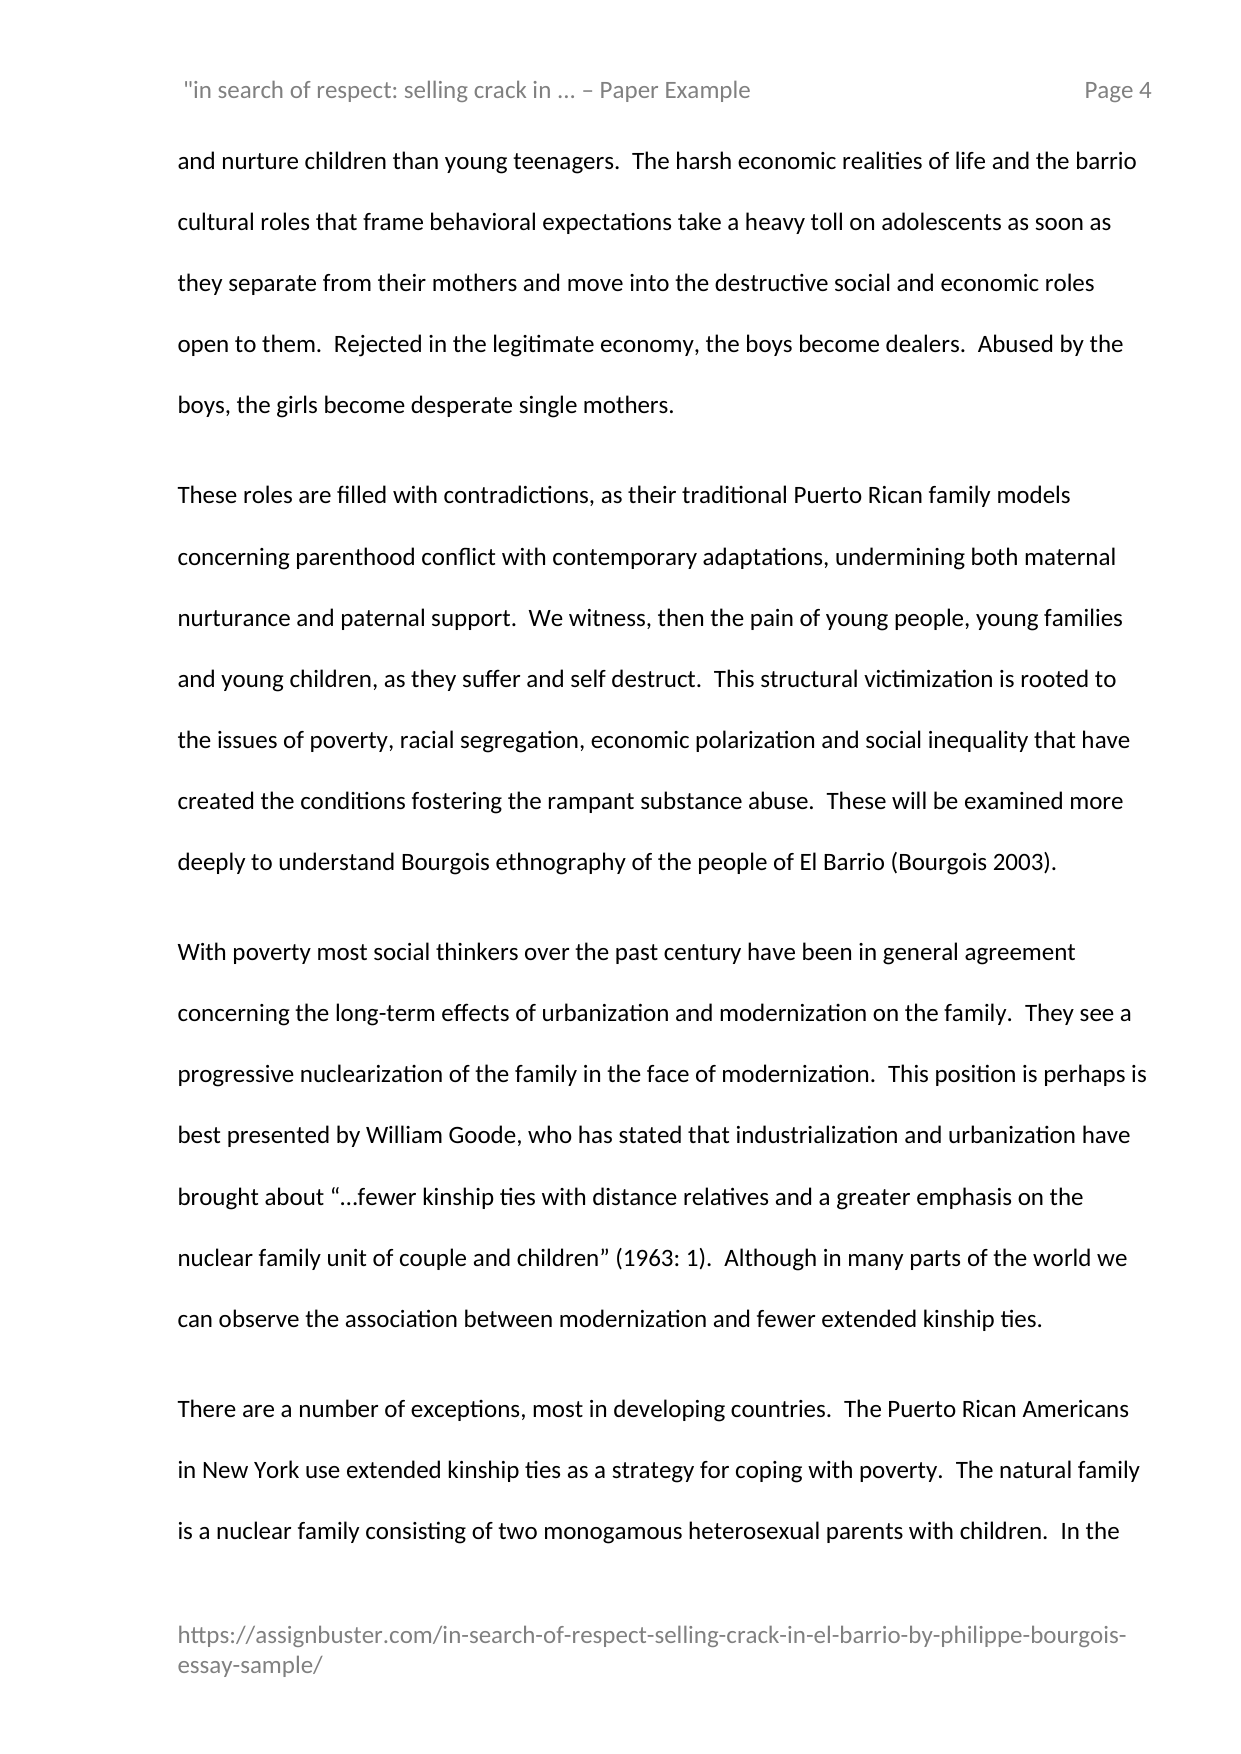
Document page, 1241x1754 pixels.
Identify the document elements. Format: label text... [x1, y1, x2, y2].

text With poverty most social thinkers over the past century have been in general agreement concerning the long-term effects of urbanization and modernization on the family. They see a progressive nuclearization of the family in the face of modernization. This position is perhaps is best presented by William Goode, who has stated that industrialization and urbanization have brought about “…fewer kinship ties with distance relatives and a greater emphasis on the nuclear family unit of couple and children” (1963: 1). Although in many parts of the world we can observe the association between modernization and fewer extended kinship ties. [177, 936, 1152, 1333]
text These roles are filled with contradictions, as their traditional Puerto Rican family models concerning parenthood conflict with contemporary adaptations, undermining both maternal nurturance and paternal support. We witness, then the pain of young people, young families and young children, as they suffer and self destruct. This structural victimization is rooted to the issues of poverty, racial segregation, economic polarization and social inequality that have created the conditions fostering the rampant substance abuse. These will be examined more deeply to understand Bourgois ethnography of the people of El Barrio (Bourgois 2003). [177, 480, 1152, 876]
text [177, 1393, 1152, 1546]
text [177, 145, 1152, 420]
